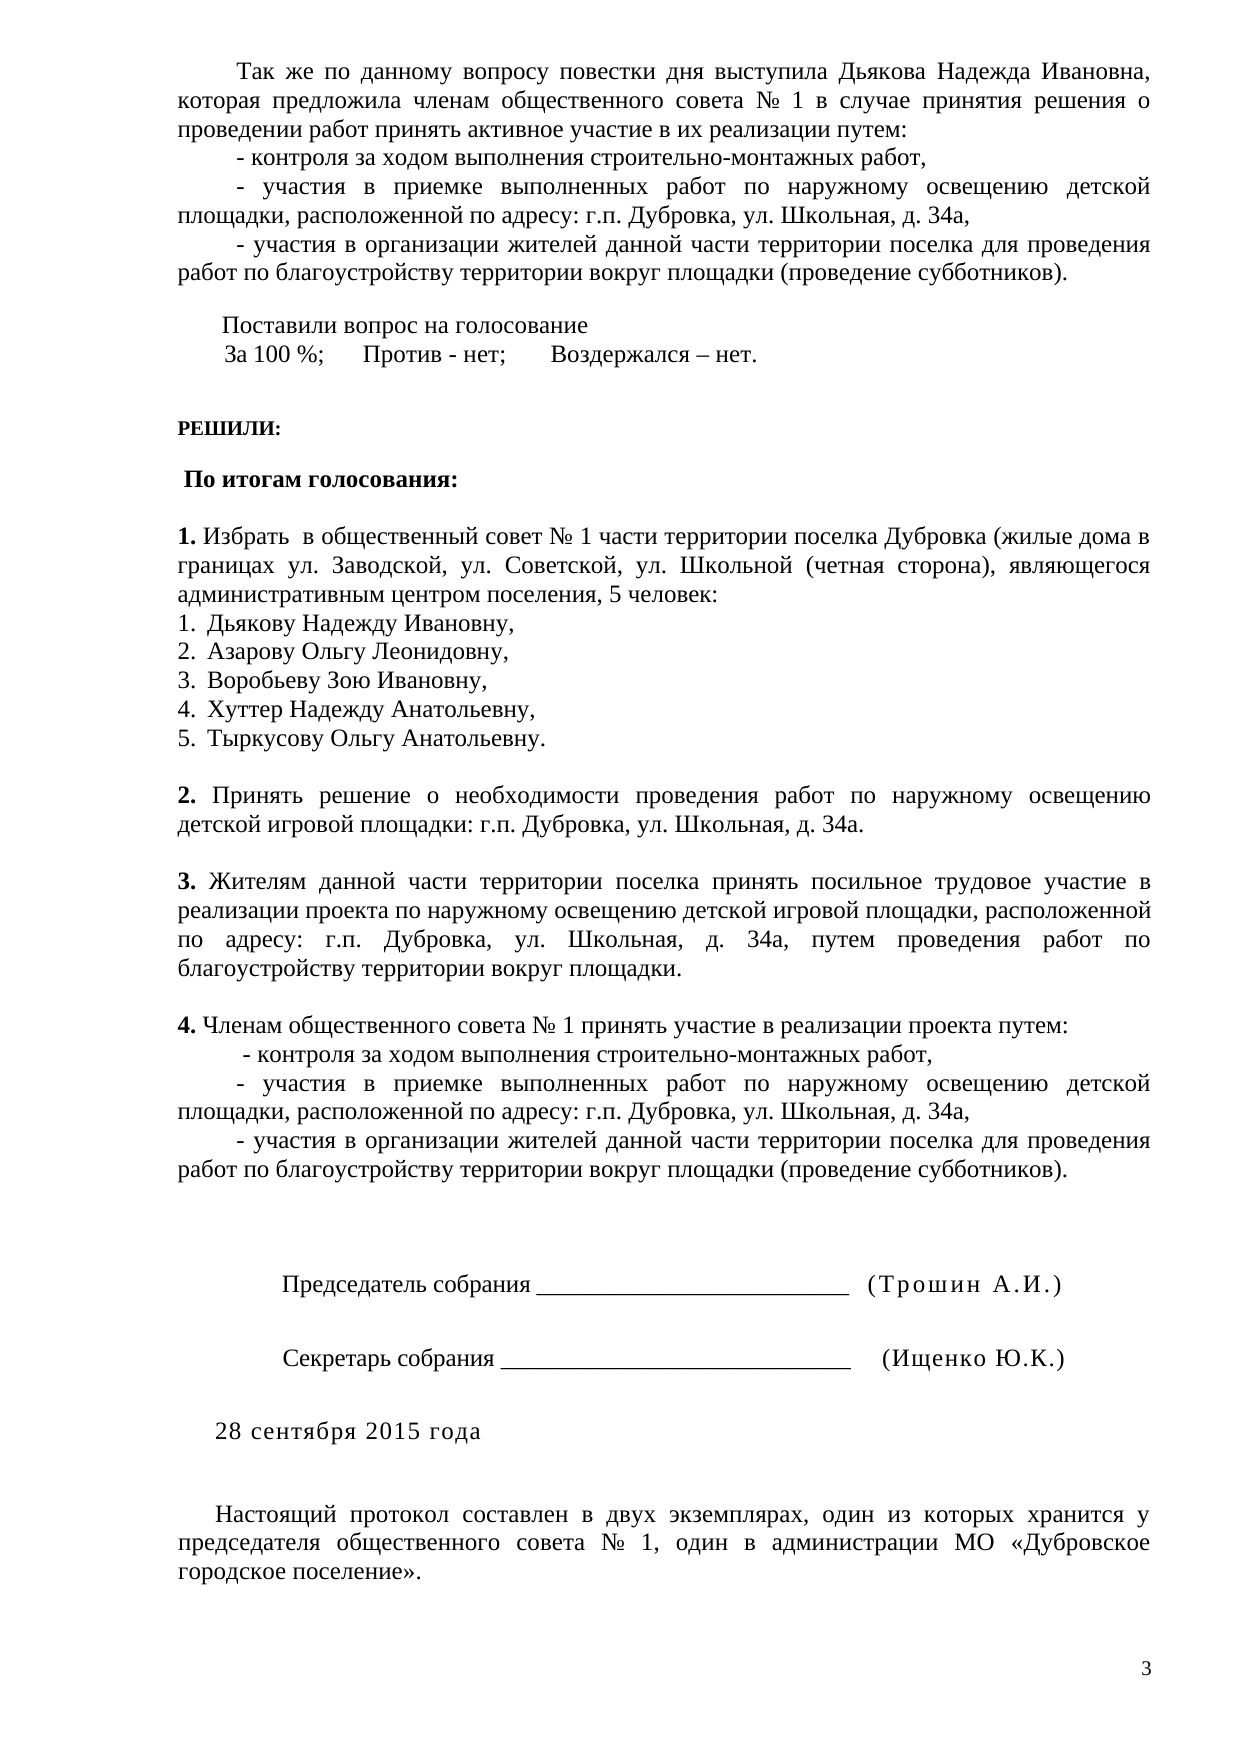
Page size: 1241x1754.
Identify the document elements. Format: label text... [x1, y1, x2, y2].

list Азарову Ольгу Леонидовну, [177, 636, 1152, 665]
list Хуттер Надежду Анатольевну, [177, 694, 1152, 723]
text - контроля за ходом выполнения строительно-монтажных работ, [177, 142, 1152, 171]
text Поставили вопрос на голосование [177, 310, 1152, 339]
text - участия в приемке выполненных работ по наружному освещению детской площадки, расположенной по адресу: г.п. Дубровка, ул. Школьная, д. 34а, [177, 171, 1152, 229]
text - участия в организации жителей данной части территории поселка для проведения работ по благоустройству территории вокруг площадки (проведение субботников). [177, 229, 1152, 286]
text - контроля за ходом выполнения строительно-монтажных работ, [177, 1039, 1152, 1068]
text 28 сентября 2015 года [215, 1416, 1152, 1445]
text 2. Принять решение о необходимости проведения работ по наружному освещению детской игровой площадки: г.п. Дубровка, ул. Школьная, д. 34а. [177, 780, 1152, 838]
list Тыркусову Ольгу Анатольевну. [177, 723, 1152, 751]
text РЕШИЛИ: [177, 416, 1152, 440]
list Дьякову Надежду Ивановну, [177, 608, 1152, 636]
text - участия в организации жителей данной части территории поселка для проведения работ по благоустройству территории вокруг площадки (проведение субботников). [177, 1125, 1152, 1183]
text 1. Избрать в общественный совет № 1 части территории поселка Дубровка (жилые дома в границах ул. Заводской, ул. Советской, ул. Школьной (четная сторона), являющегося административным центром поселения, 5 человек: [177, 521, 1152, 608]
text - участия в приемке выполненных работ по наружному освещению детской площадки, расположенной по адресу: г.п. Дубровка, ул. Школьная, д. 34а, [177, 1068, 1152, 1125]
text По итогам голосования: [177, 464, 1152, 493]
text За 100 %; Против - нет; Воздержался – нет. [177, 339, 1152, 368]
text 3. Жителям данной части территории поселка принять посильное трудовое участие в реализации проекта по наружному освещению детской игровой площадки, расположенной по адресу: г.п. Дубровка, ул. Школьная, д. 34а, путем проведения работ по благоустройству территории вокруг площадки. [177, 866, 1152, 981]
text Настоящий протокол составлен в двух экземплярах, один из которых хранится у председателя общественного совета № 1, один в администрации МО «Дубровское городское поселение». [178, 1499, 1152, 1585]
text 4. Членам общественного совета № 1 принять участие в реализации проекта путем: [177, 1010, 1152, 1039]
text Председатель собрания _________________________ (Трошин А.И.) [177, 1269, 1152, 1298]
text Так же по данному вопросу повестки дня выступила Дьякова Надежда Ивановна, которая предложила членам общественного совета № 1 в случае принятия решения о проведении работ принять активное участие в их реализации путем: [177, 56, 1152, 142]
list Воробьеву Зою Ивановну, [177, 665, 1152, 694]
text Секретарь собрания ____________________________ (Ищенко Ю.К.) [215, 1343, 1152, 1371]
